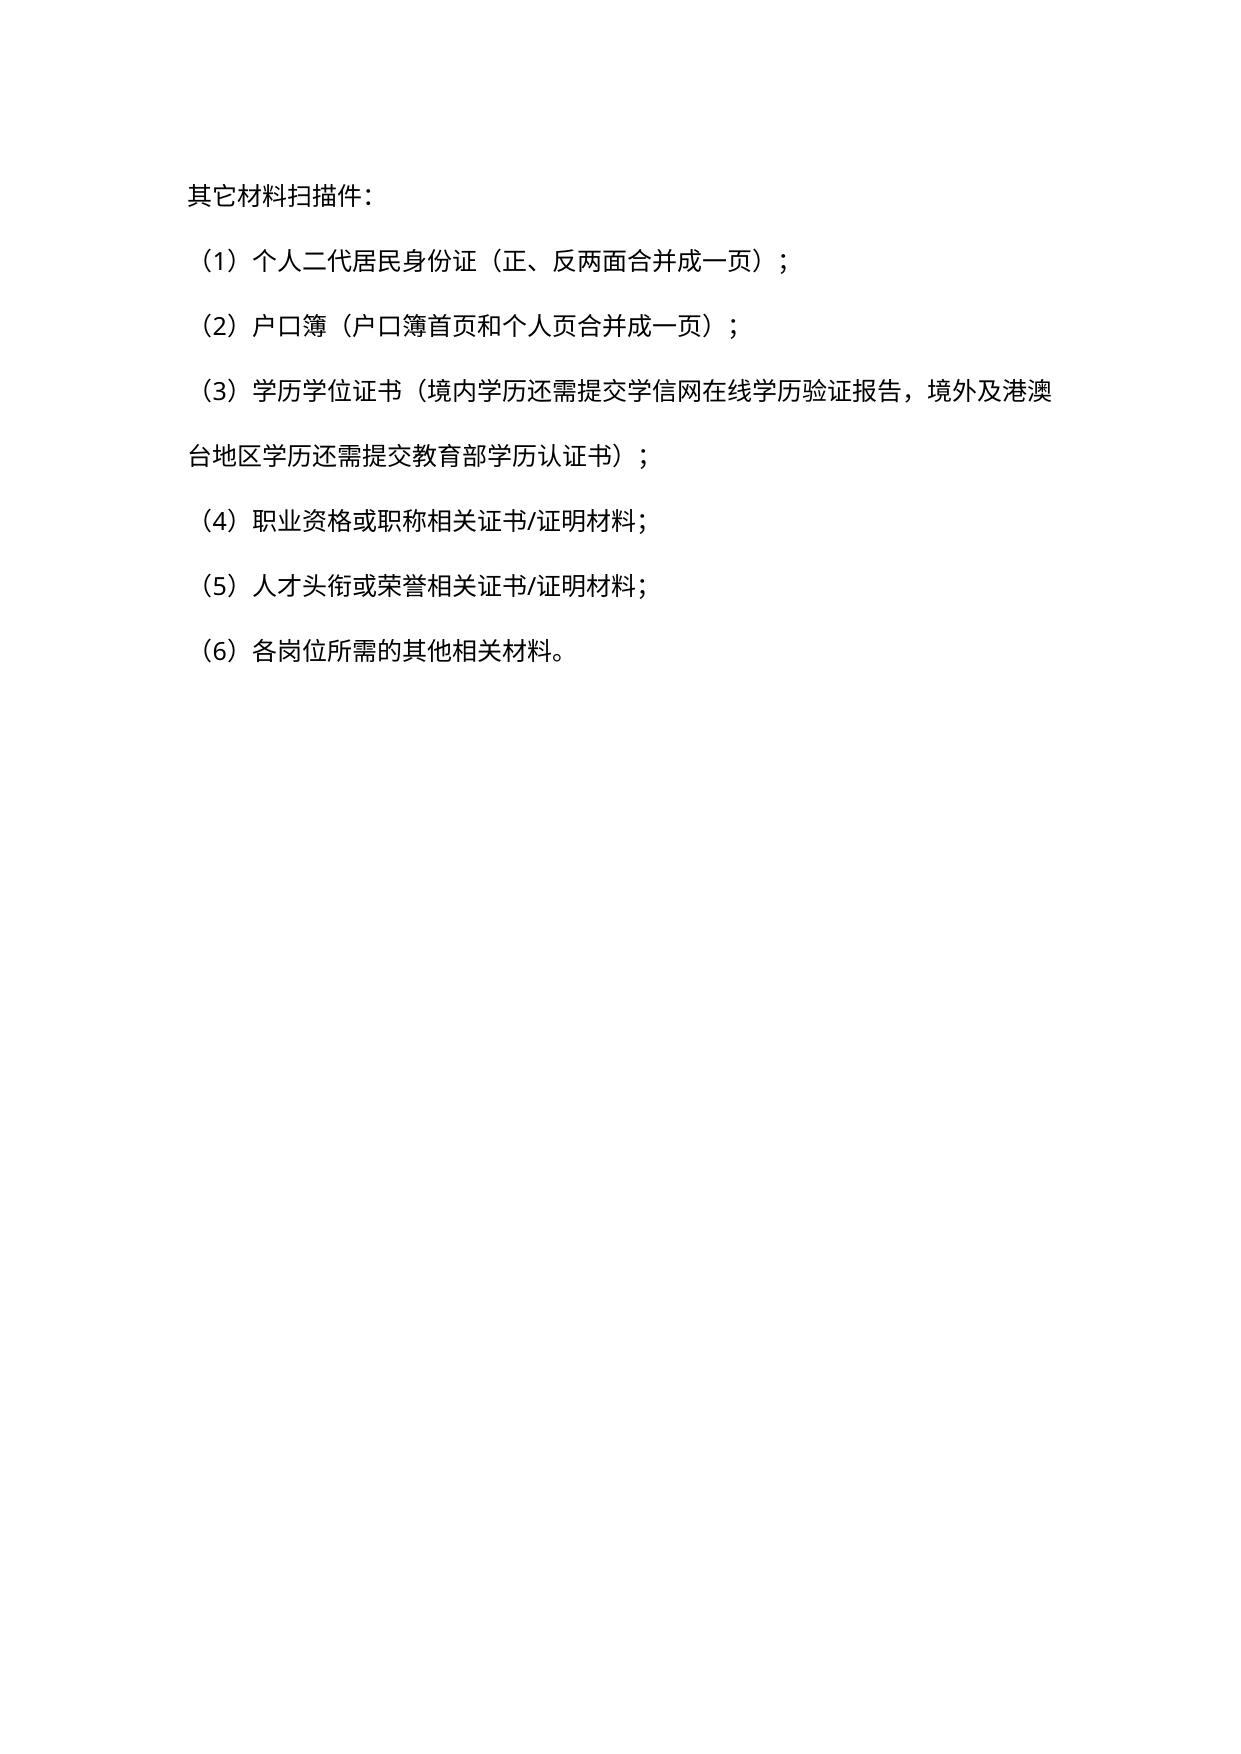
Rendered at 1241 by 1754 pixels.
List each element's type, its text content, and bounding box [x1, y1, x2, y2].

text （4）职业资格或职称相关证书/证明材料； [187, 487, 1053, 552]
text （5）人才头衔或荣誉相关证书/证明材料； [187, 552, 1053, 617]
text （6）各岗位所需的其他相关材料。 [187, 617, 1053, 682]
text （2）户口簿（户口簿首页和个人页合并成一页）； [187, 292, 1053, 357]
text （3）学历学位证书（境内学历还需提交学信网在线学历验证报告，境外及港澳台地区学历还需提交教育部学历认证书）； [187, 357, 1053, 487]
text 其它材料扫描件： [187, 162, 1053, 227]
text （1）个人二代居民身份证（正、反两面合并成一页）； [187, 227, 1053, 292]
